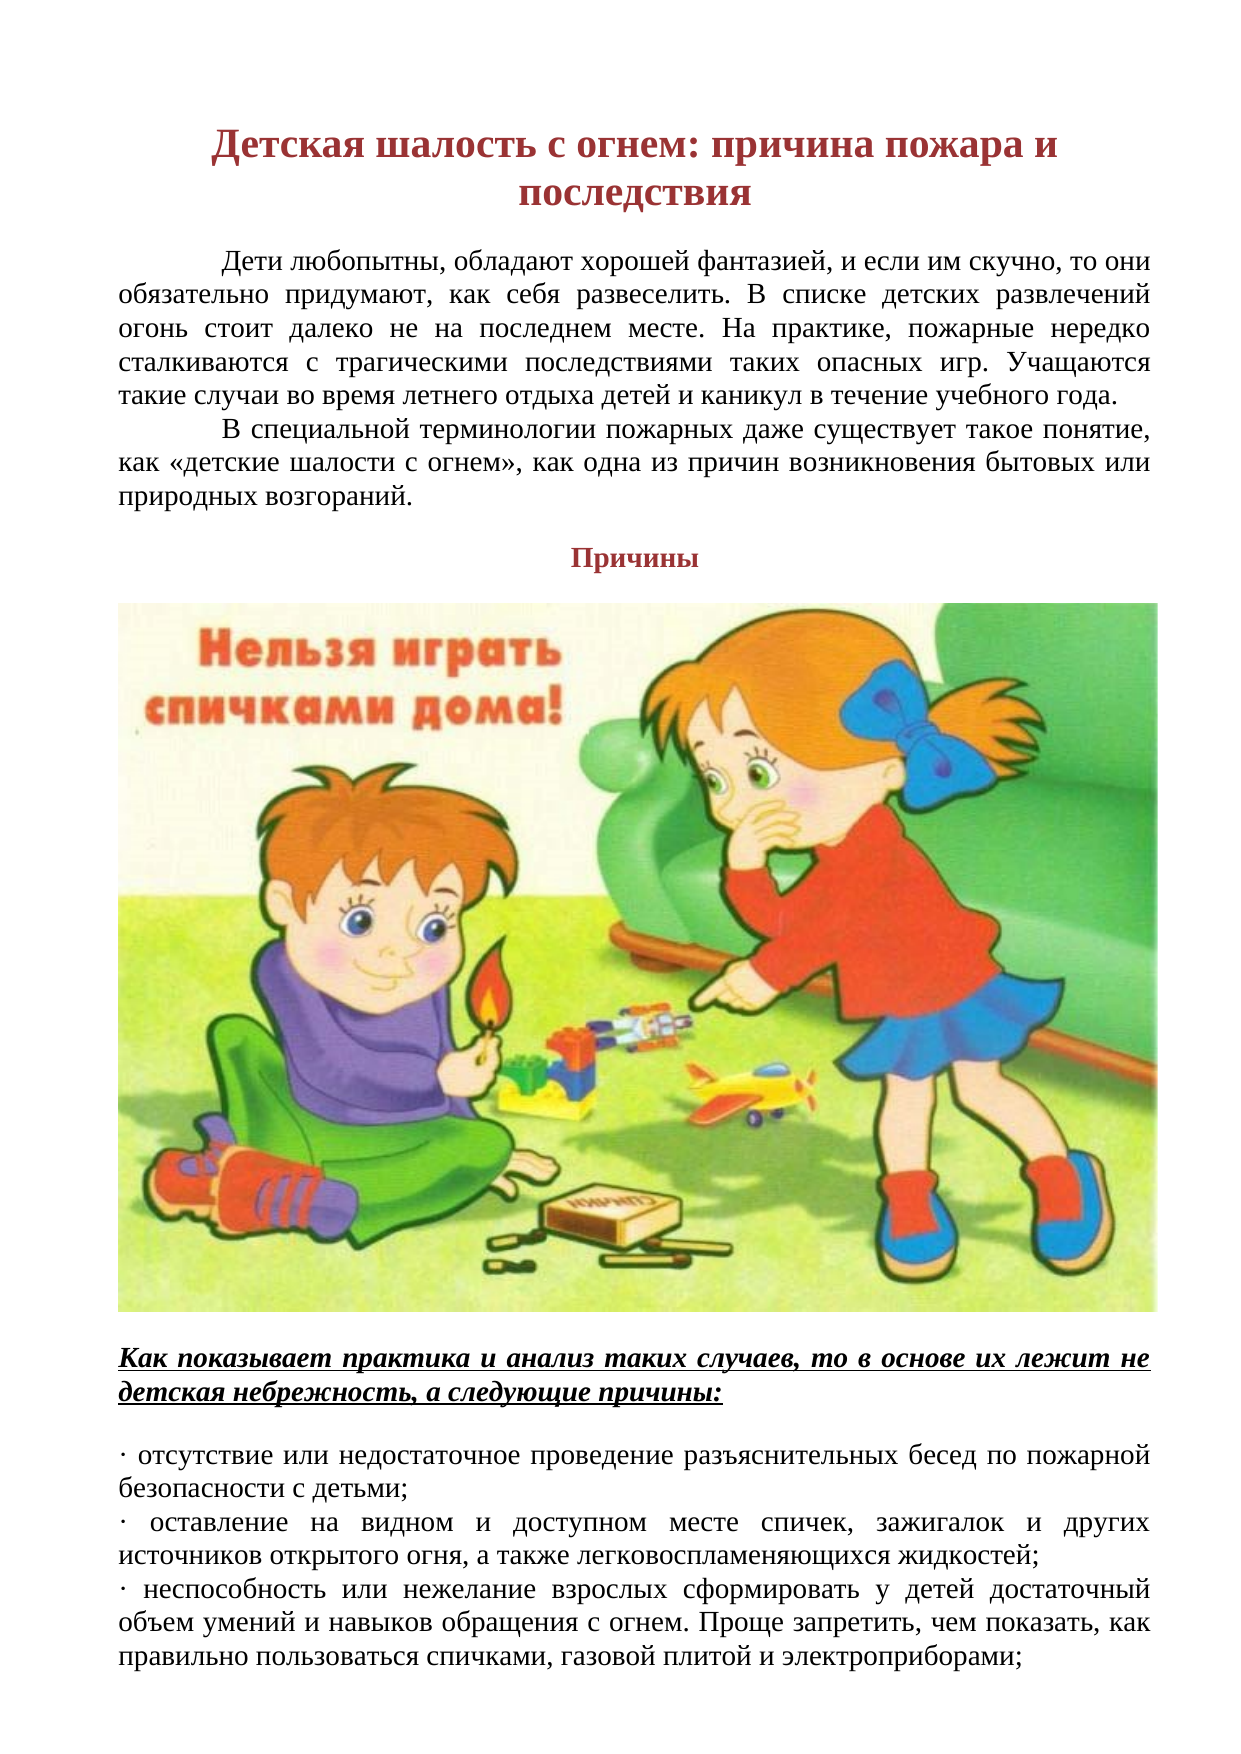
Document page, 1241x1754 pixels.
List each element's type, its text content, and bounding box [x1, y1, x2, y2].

text · неспособность или нежелание взрослых сформировать у детей достаточный объем умений и навыков обращения с огнем. Проще запретить, чем показать, как правильно пользоваться спичками, газовой плитой и электроприборами; [118, 1571, 1152, 1672]
text Как показывает практика и анализ таких случаев, то в основе их лежит не детская небрежность, а следующие причины: [118, 1341, 1152, 1408]
text В специальной терминологии пожарных даже существует такое понятие, как «детские шалости с огнем», как одна из причин возникновения бытовых или природных возгораний. [118, 411, 1152, 511]
text Детская шалость с огнем: причина пожара и последствия [118, 118, 1152, 214]
text Причины [118, 541, 1152, 574]
text Дети любопытны, обладают хорошей фантазией, и если им скучно, то они обязательно придумают, как себя развеселить. В списке детских развлечений огонь стоит далеко не на последнем месте. На практике, пожарные нередко сталкиваются с трагическими последствиями таких опасных игр. Учащаются такие случаи во время летнего отдыха детей и каникул в течение учебного года. [118, 243, 1152, 411]
picture [118, 603, 1158, 1312]
text · отсутствие или недостаточное проведение разъяснительных бесед по пожарной безопасности с детьми; [118, 1437, 1152, 1504]
text · оставление на видном и доступном месте спичек, зажигалок и других источников открытого огня, а также легковоспламеняющихся жидкостей; [118, 1504, 1152, 1571]
